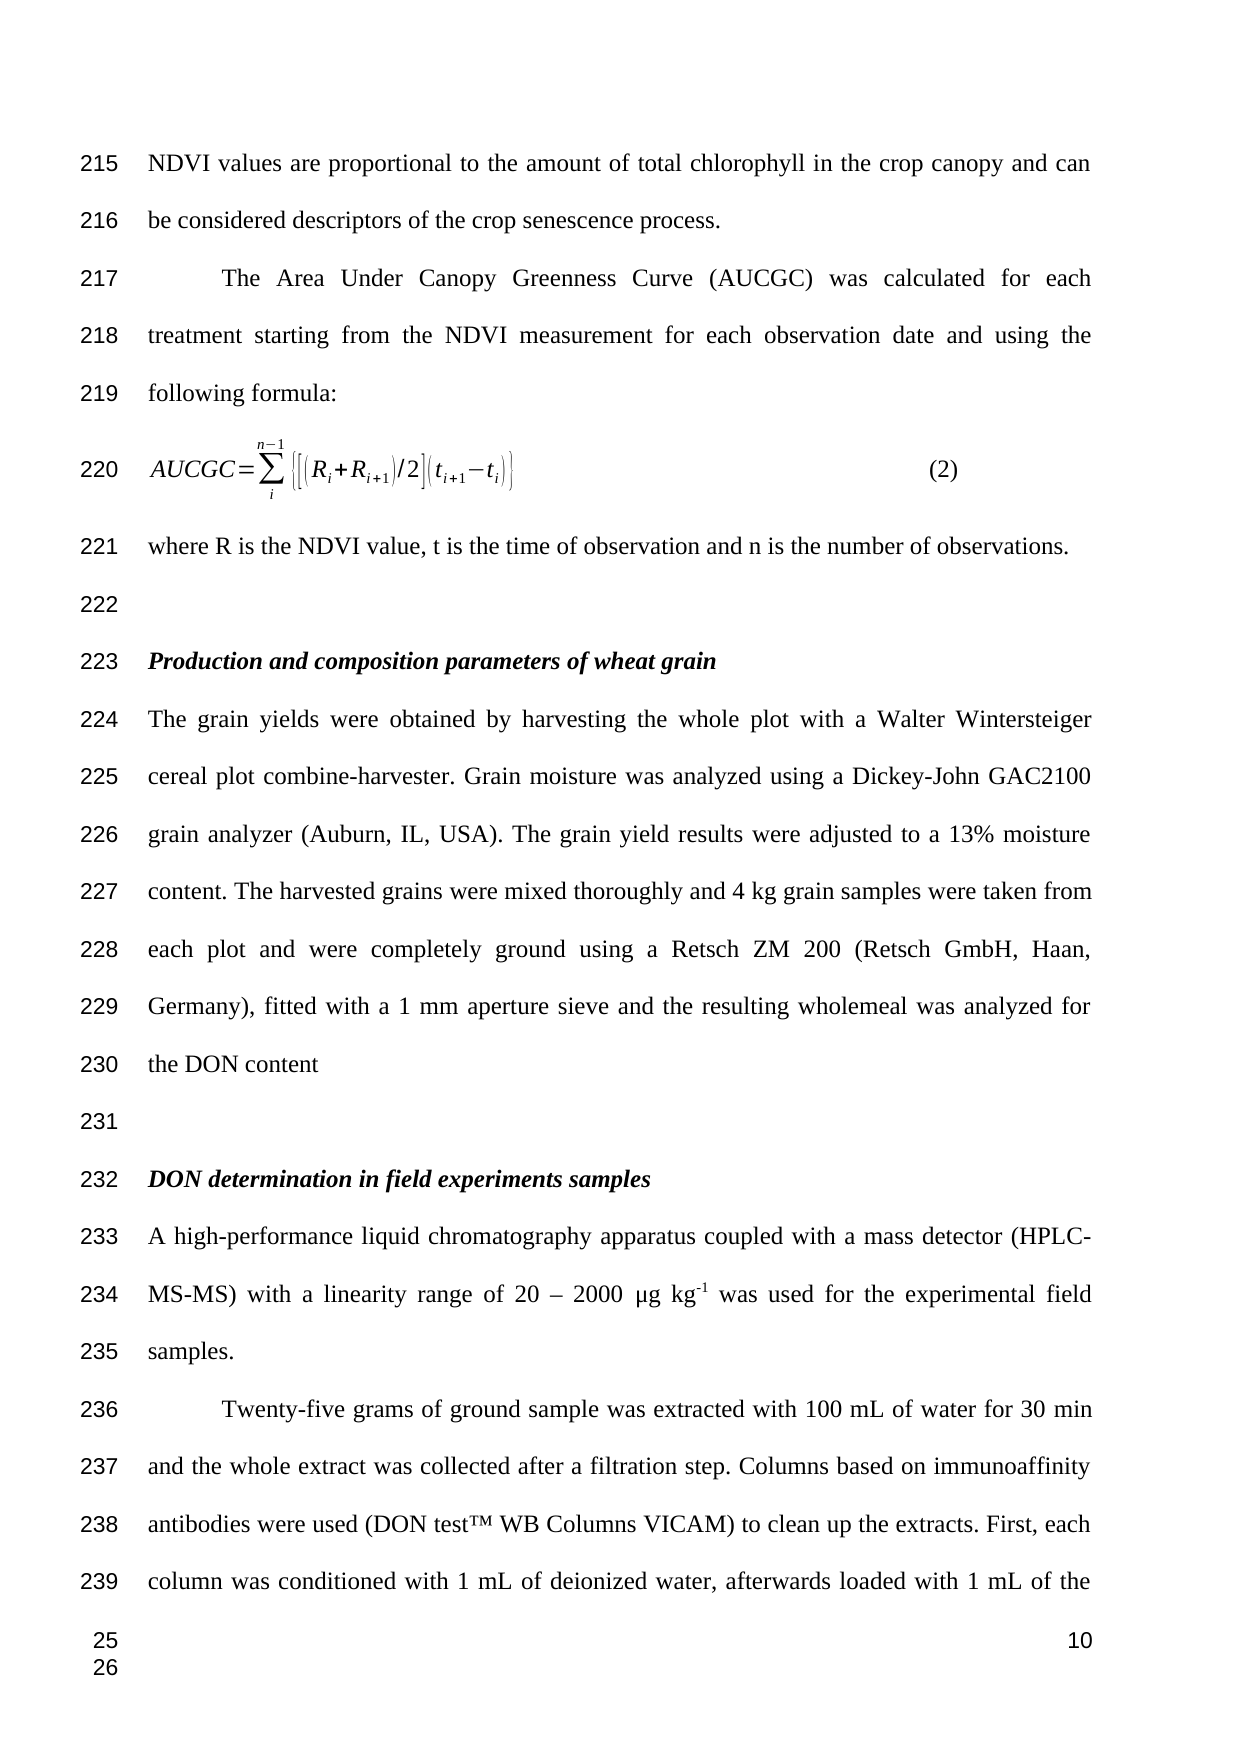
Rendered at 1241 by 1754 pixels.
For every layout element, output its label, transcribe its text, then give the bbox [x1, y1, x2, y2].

text The grain yields were obtained by harvesting the whole plot with a Walter Wintersteiger cereal plot combine-harvester. Grain moisture was analyzed using a Dickey-John GAC2100 grain analyzer (Auburn, IL, USA). The grain yield results were adjusted to a 13% moisture content. The harvested grains were mixed thoroughly and 4 kg grain samples were taken from each plot and were completely ground using a Retsch ZM 200 (Retsch GmbH, Haan, Germany), fitted with a 1 mm aperture sieve and the resulting wholemeal was analyzed for the DON content [148, 704, 1092, 1077]
text A high-performance liquid chromatography apparatus coupled with a mass detector (HPLC-MS-MS) with a linearity range of 20 – 2000 μg kg-1 was used for the experimental field samples. [148, 1221, 1092, 1365]
text DON determination in field experiments samples [148, 1164, 1092, 1192]
text Production and composition parameters of wheat grain [148, 646, 1092, 675]
text where R is the NDVI value, t is the time of observation and n is the number of observations. [148, 531, 1092, 560]
text (2) [148, 435, 1092, 502]
text The Area Under Canopy Greenness Curve (AUCGC) was calculated for each treatment starting from the NDVI measurement for each observation date and using the following formula: [148, 263, 1092, 406]
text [148, 148, 1092, 234]
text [148, 1394, 1092, 1595]
